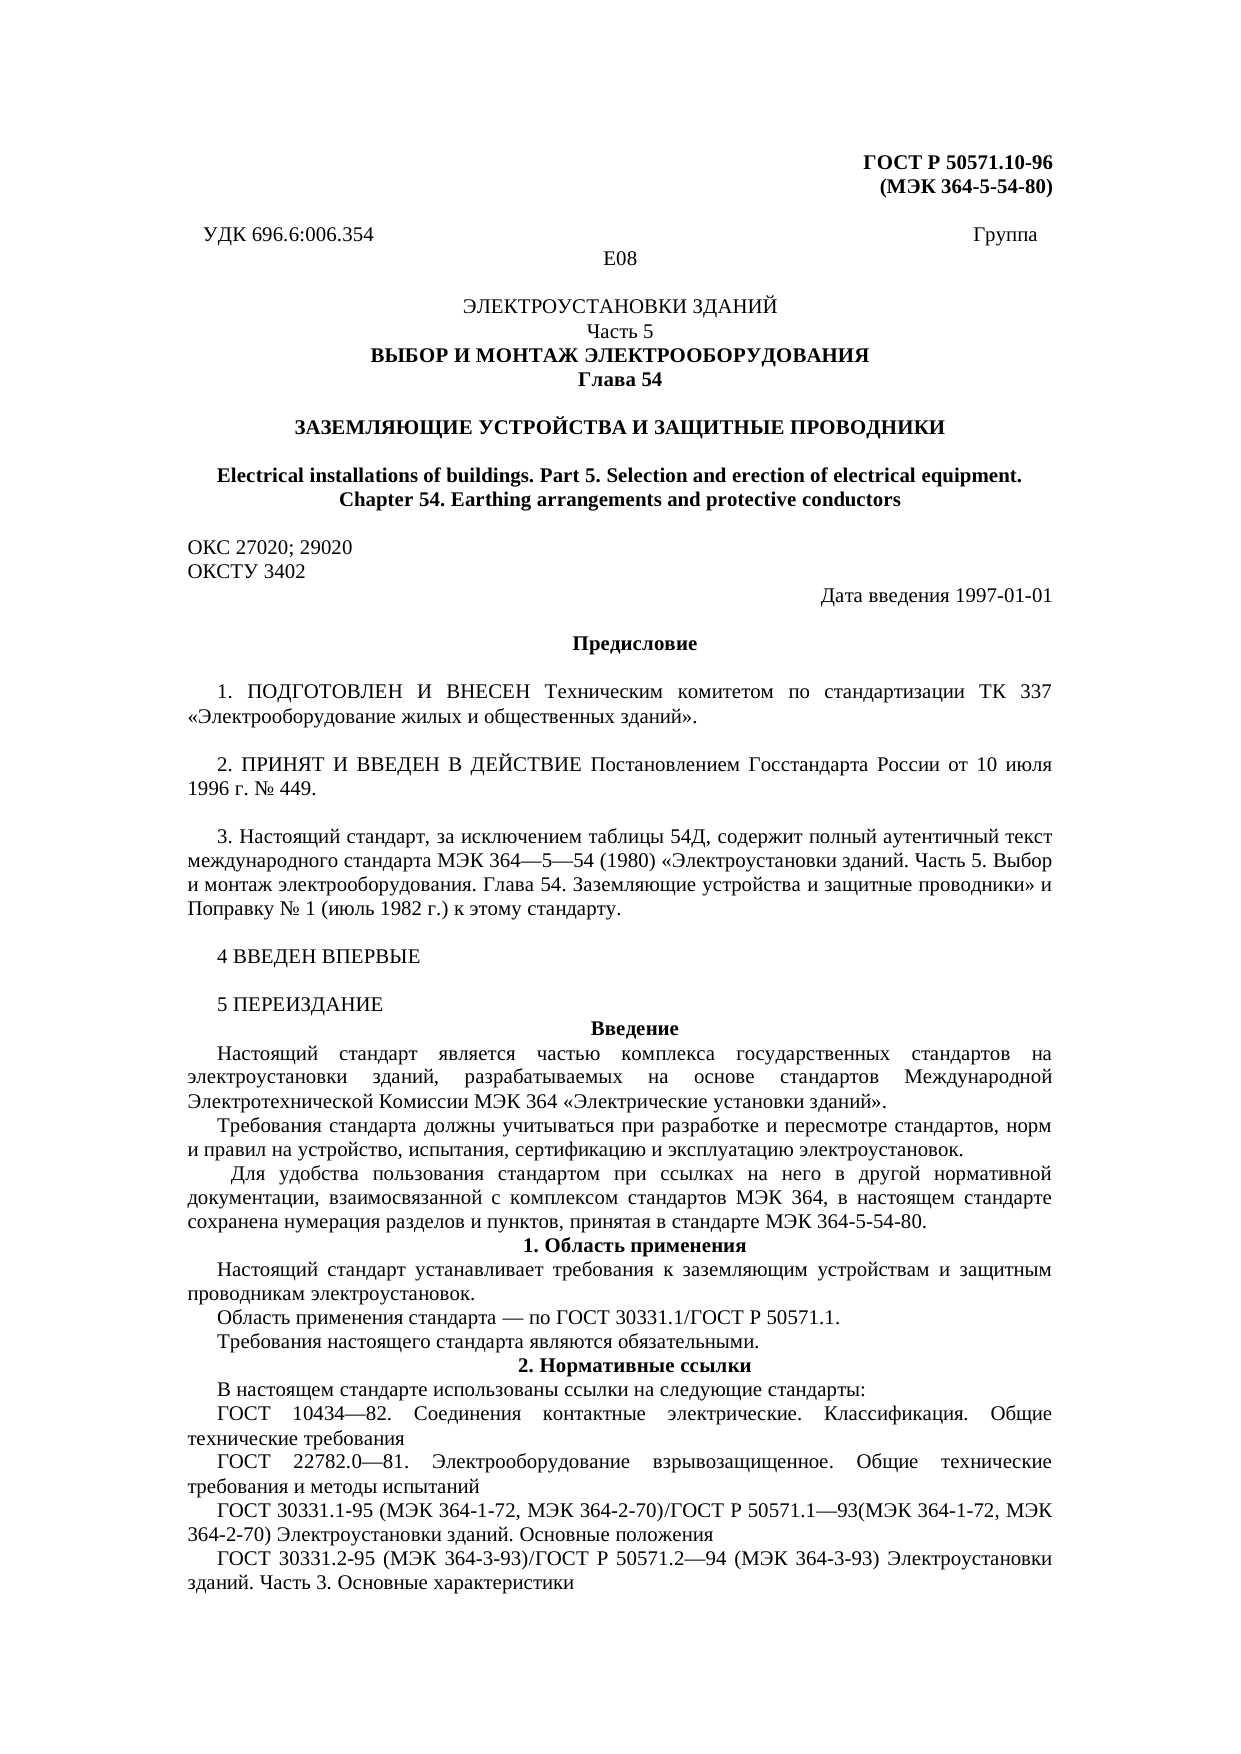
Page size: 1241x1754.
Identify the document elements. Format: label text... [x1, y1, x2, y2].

text ГОСТ 22782.0—81. Электрооборудование взрывозащищенное. Общие технические требования и методы испытаний [187, 1449, 1053, 1497]
text 1. Область применения [187, 1233, 1053, 1257]
text Область применения стандарта — по ГОСТ 30331.1/ГОСТ Р 50571.1. [187, 1305, 1053, 1329]
text УДК 696.6:006.354 Группа Е08 [187, 222, 1053, 270]
text ГОСТ 30331.1-95 (МЭК 364-1-72, МЭК 364-2-70)/ГОСТ Р 50571.1—93(МЭК 364-1-72, МЭК 364-2-70) Электроустановки зданий. Основные положения [187, 1497, 1053, 1546]
text 3. Настоящий стандарт, за исключением таблицы 54Д, содержит полный аутентичный текст международного стандарта МЭК 364—5—54 (1980) «Электроустановки зданий. Часть 5. Выбор и монтаж электрооборудования. Глава 54. Заземляющие устройства и защитные проводники» и Поправку № 1 (июль 1982 г.) к этому стандарту. [187, 824, 1053, 920]
text (МЭК 364-5-54-80) [187, 174, 1053, 198]
text ВЫБОР И МОНТАЖ ЭЛЕКТРООБОРУДОВАНИЯ [187, 342, 1053, 367]
text Electrical installations of buildings. Part 5. Selection and erection of electrical equipment. [187, 463, 1053, 487]
text Chapter 54. Earthing arrangements and protective conductors [187, 487, 1053, 511]
text 5 ПЕРЕИЗДАНИЕ [187, 992, 1053, 1016]
text Предисловие [187, 631, 1053, 655]
text ОКСТУ 3402 [187, 559, 1053, 583]
text ОКС 27020; 29020 [187, 535, 1053, 559]
text Настоящий стандарт является частью комплекса государственных стандартов на электроустановки зданий, разрабатываемых на основе стандартов Международной Электротехнической Комиссии МЭК 364 «Электрические установки зданий». [187, 1040, 1053, 1112]
text ГОСТ Р 50571.10-96 [187, 150, 1053, 174]
text Требования стандарта должны учитываться при разработке и пересмотре стандартов, норм и правил на устройство, испытания, сертификацию и эксплуатацию электроустановок. [187, 1112, 1053, 1161]
text 2. Нормативные ссылки [187, 1353, 1053, 1377]
text 2. ПРИНЯТ И ВВЕДЕН В ДЕЙСТВИЕ Постановлением Госстандарта России от 10 июля 1996 г. № 449. [187, 752, 1053, 800]
text Часть 5 [187, 318, 1053, 342]
text Требования настоящего стандарта являются обязательными. [187, 1329, 1053, 1353]
text Глава 54 [187, 367, 1053, 391]
text ГОСТ 10434—82. Соединения контактные электрические. Классификация. Общие технические требования [187, 1401, 1053, 1449]
text ГОСТ 30331.2-95 (МЭК 364-3-93)/ГОСТ Р 50571.2—94 (МЭК 364-3-93) Электроустановки зданий. Часть 3. Основные характеристики [187, 1546, 1053, 1594]
text Дата введения 1997-01-01 [187, 583, 1053, 607]
text ЭЛЕКТРОУСТАНОВКИ ЗДАНИЙ [187, 294, 1053, 318]
text Введение [187, 1016, 1053, 1040]
text ЗАЗЕМЛЯЮЩИЕ УСТРОЙСТВА И ЗАЩИТНЫЕ ПРОВОДНИКИ [187, 415, 1053, 439]
text 4 ВВЕДЕН ВПЕРВЫЕ [187, 944, 1053, 968]
text Настоящий стандарт устанавливает требования к заземляющим устройствам и защитным проводникам электроустановок. [187, 1257, 1053, 1305]
text Для удобства пользования стандартом при ссылках на него в другой нормативной документации, взаимосвязанной с комплексом стандартов МЭК 364, в настоящем стандарте сохранена нумерация разделов и пунктов, принятая в стандарте МЭК 364-5-54-80. [187, 1161, 1053, 1233]
text В настоящем стандарте использованы ссылки на следующие стандарты: [187, 1377, 1053, 1401]
text 1. ПОДГОТОВЛЕН И ВНЕСЕН Техническим комитетом по стандартизации ТК 337 «Электрооборудование жилых и общественных зданий». [187, 679, 1053, 727]
